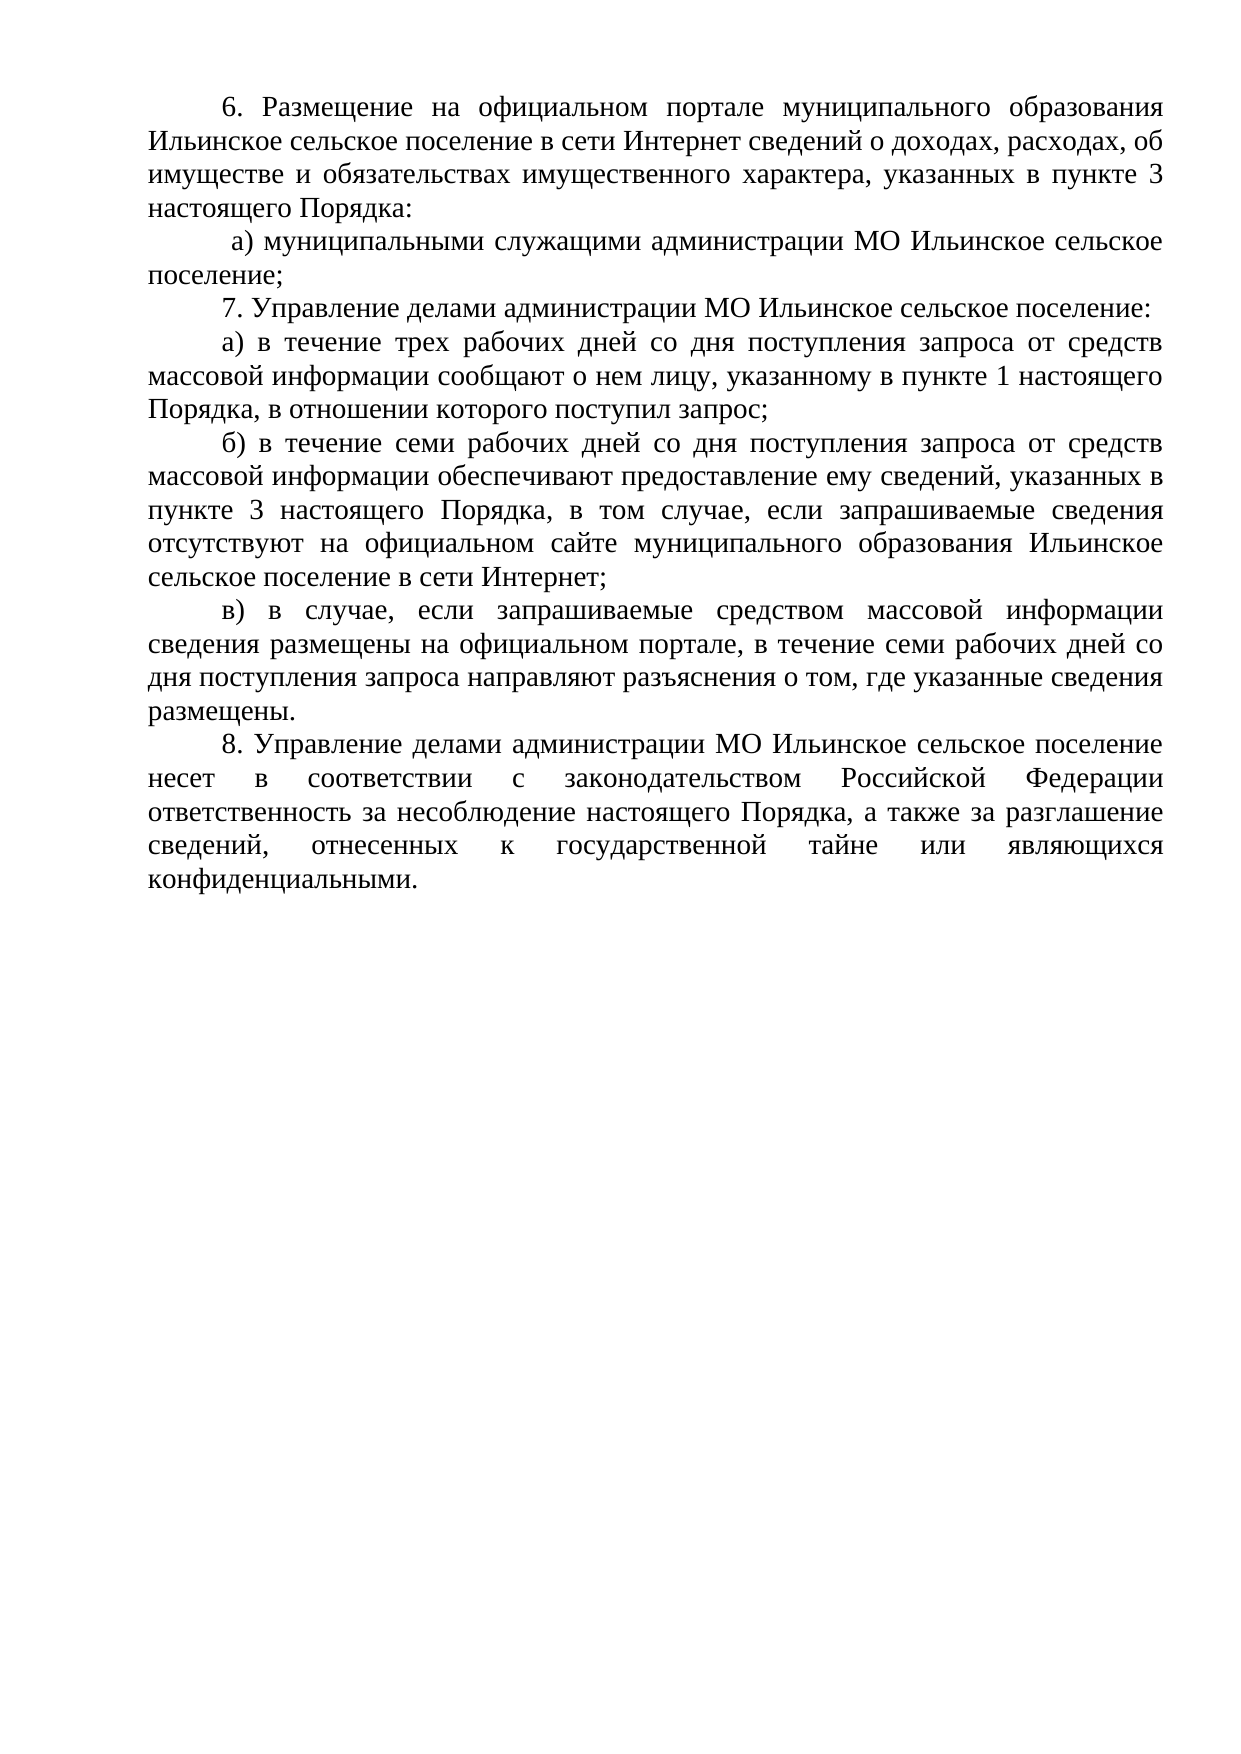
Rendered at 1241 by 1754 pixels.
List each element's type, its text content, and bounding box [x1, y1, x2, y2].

text 7. Управление делами администрации МО Ильинское сельское поселение: [148, 291, 1164, 324]
text 8. Управление делами администрации МО Ильинское сельское поселение несет в соответствии с законодательством Российской Федерации ответственность за несоблюдение настоящего Порядка, а также за разглашение сведений, отнесенных к государственной тайне или являющихся конфиденциальными. [148, 727, 1164, 894]
text а) в течение трех рабочих дней со дня поступления запроса от средств массовой информации сообщают о нем лицу, указанному в пункте 1 настоящего Порядка, в отношении которого поступил запрос; [148, 324, 1164, 425]
text а) муниципальными служащими администрации МО Ильинское сельское поселение; [148, 223, 1164, 291]
text б) в течение семи рабочих дней со дня поступления запроса от средств массовой информации обеспечивают предоставление ему сведений, указанных в пункте 3 настоящего Порядка, в том случае, если запрашиваемые сведения отсутствуют на официальном сайте муниципального образования Ильинское сельское поселение в сети Интернет; [148, 425, 1164, 592]
text в) в случае, если запрашиваемые средством массовой информации сведения размещены на официальном портале, в течение семи рабочих дней со дня поступления запроса направляют разъяснения о том, где указанные сведения размещены. [148, 592, 1164, 727]
text 6. Размещение на официальном портале муниципального образования Ильинское сельское поселение в сети Интернет сведений о доходах, расходах, об имуществе и обязательствах имущественного характера, указанных в пункте 3 настоящего Порядка: [148, 89, 1164, 223]
